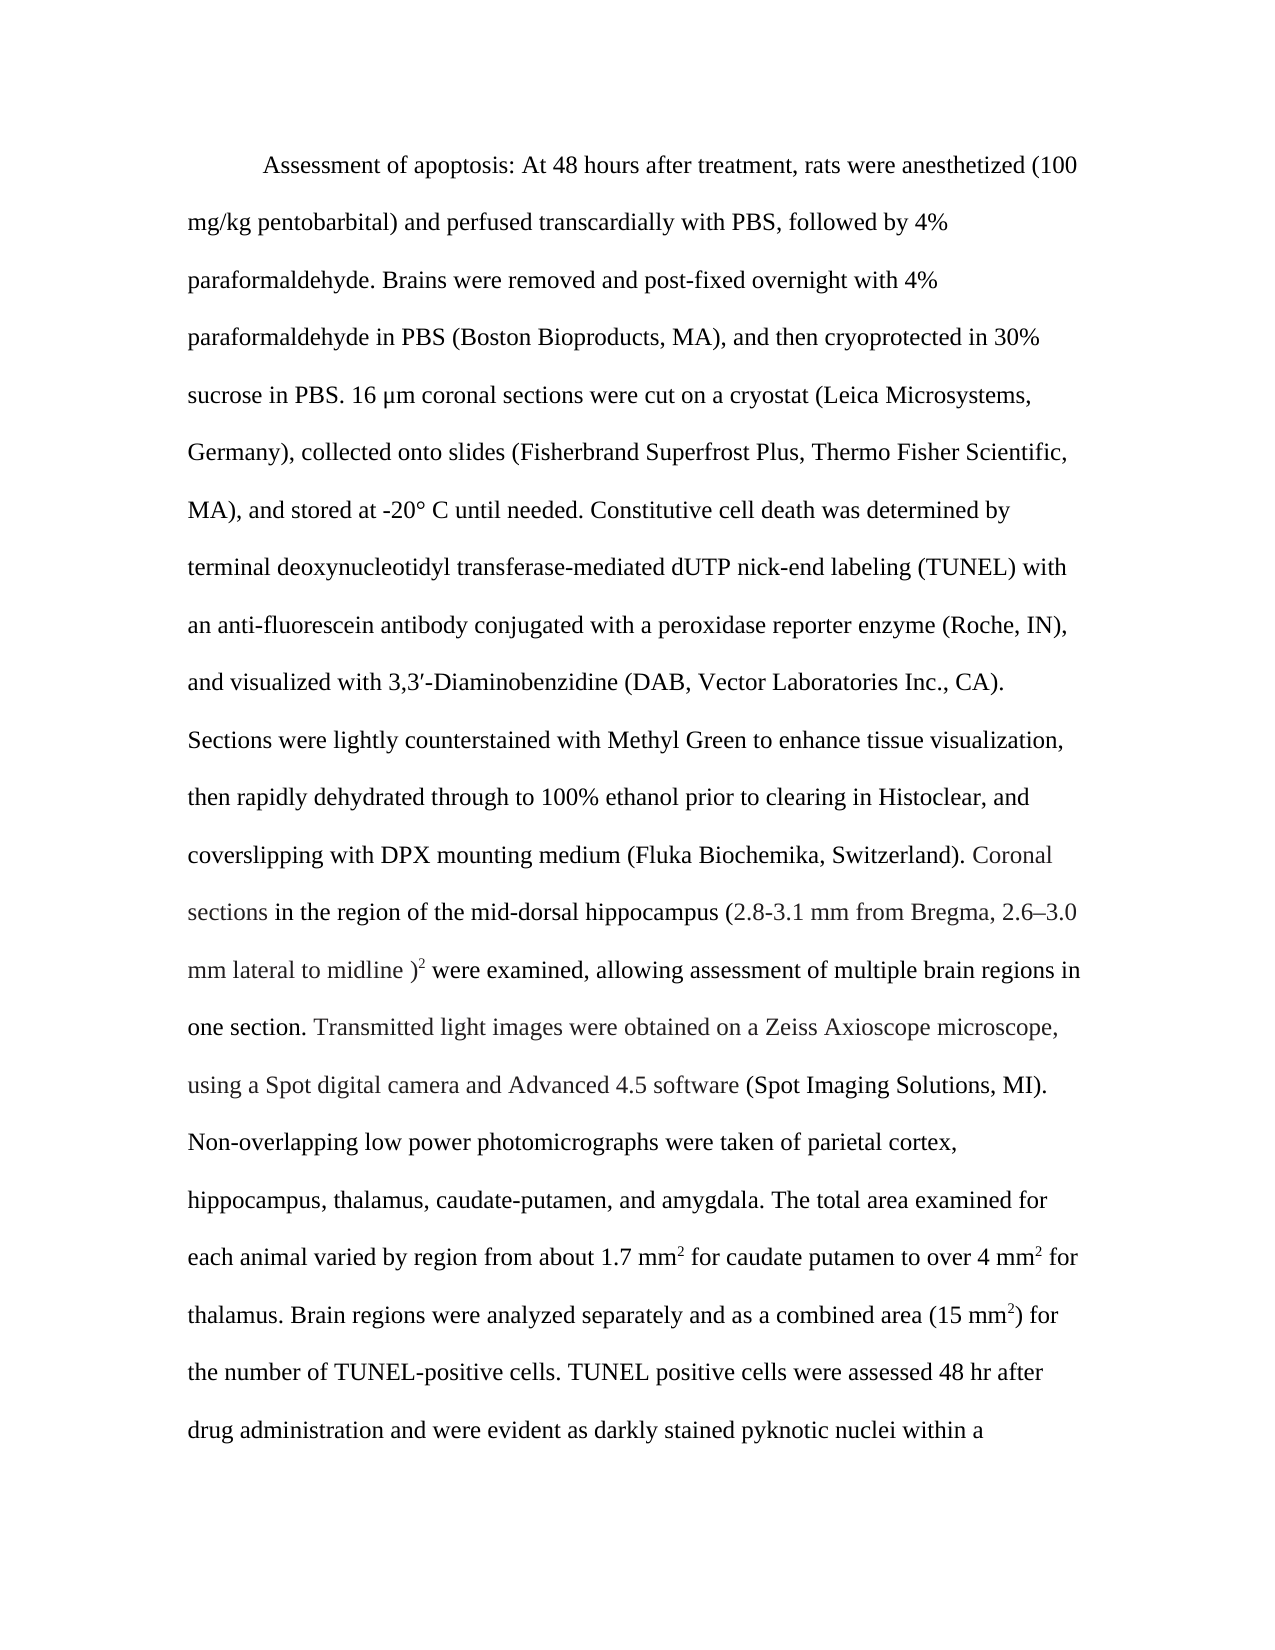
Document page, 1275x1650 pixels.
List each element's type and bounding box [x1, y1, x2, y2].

text [187, 150, 1087, 1444]
